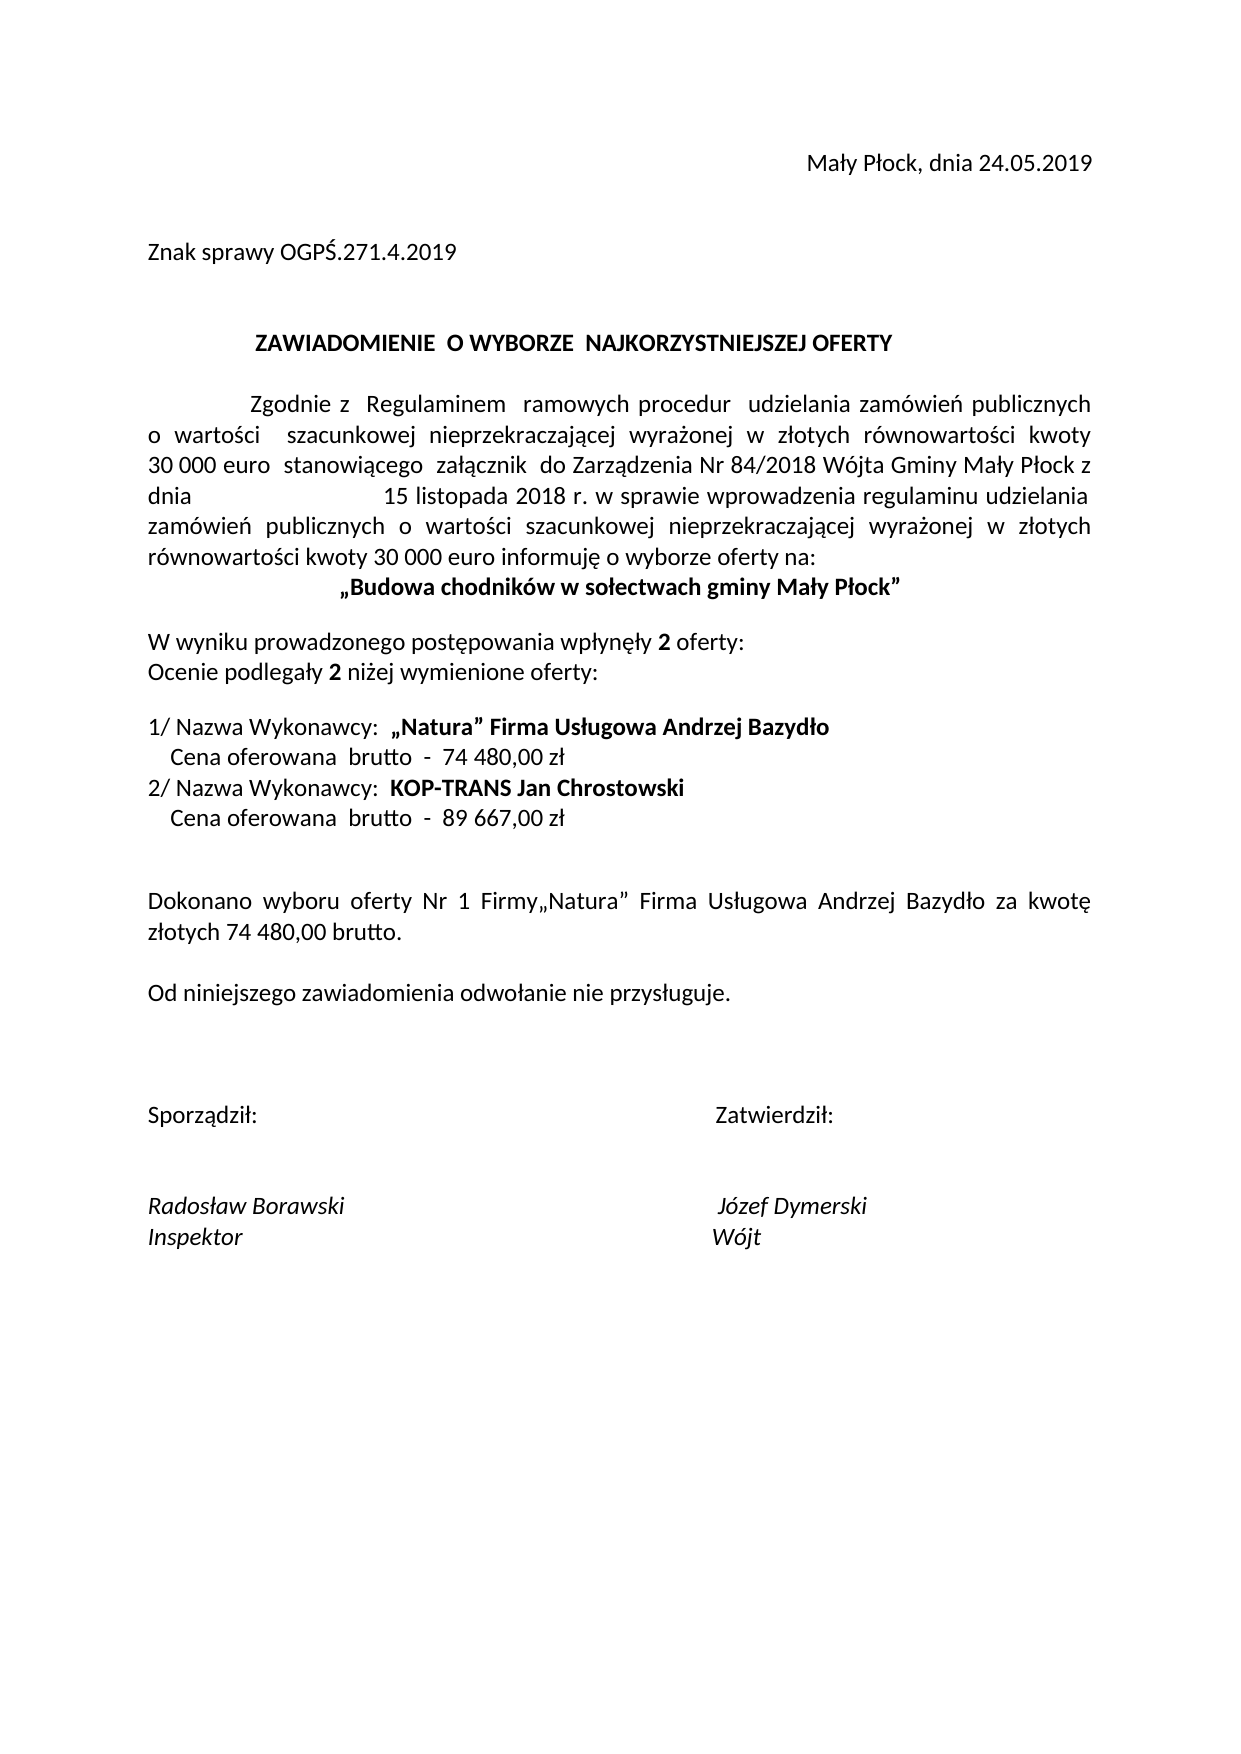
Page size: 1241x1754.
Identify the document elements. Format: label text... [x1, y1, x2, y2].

text ZAWIADOMIENIE O WYBORZE NAJKORZYSTNIEJSZEJ OFERTY [148, 327, 1093, 358]
text Cena oferowana brutto - 74 480,00 zł [148, 742, 1093, 772]
text W wyniku prowadzonego postępowania wpłynęły 2 oferty: [148, 626, 1093, 656]
text Sporządził: Zatwierdził: [148, 1099, 1093, 1129]
text 1/ Nazwa Wykonawcy: „Natura” Firma Usługowa Andrzej Bazydło [148, 711, 1093, 742]
text Inspektor Wójt [148, 1221, 1093, 1276]
text Dokonano wyboru oferty Nr 1 Firmy„Natura” Firma Usługowa Andrzej Bazydło za kwotę złotych 74 480,00 brutto. [148, 885, 1093, 946]
text Zgodnie z Regulaminem ramowych procedur udzielania zamówień publicznych o wartości szacunkowej nieprzekraczającej wyrażonej w złotych równowartości kwoty 30 000 euro stanowiącego załącznik do Zarządzenia Nr 84/2018 Wójta Gminy Mały Płock z dnia 15 listopada 2018 r. w sprawie wprowadzenia regulaminu udzielania zamówień publicznych o wartości szacunkowej nieprzekraczającej wyrażonej w złotych równowartości kwoty 30 000 euro informuję o wyborze oferty na: [148, 388, 1093, 571]
text 2/ Nazwa Wykonawcy: KOP-TRANS Jan Chrostowski [148, 772, 1093, 803]
text „Budowa chodników w sołectwach gminy Mały Płock” [148, 571, 1093, 602]
text Radosław Borawski Józef Dymerski [148, 1190, 1093, 1221]
text Od niniejszego zawiadomienia odwołanie nie przysługuje. [148, 977, 1093, 1007]
text Znak sprawy OGPŚ.271.4.2019 [148, 236, 1093, 266]
text Ocenie podlegały 2 niżej wymienione oferty: [148, 656, 1093, 687]
text Cena oferowana brutto - 89 667,00 zł [148, 803, 1093, 833]
text Mały Płock, dnia 24.05.2019 [148, 148, 1093, 178]
